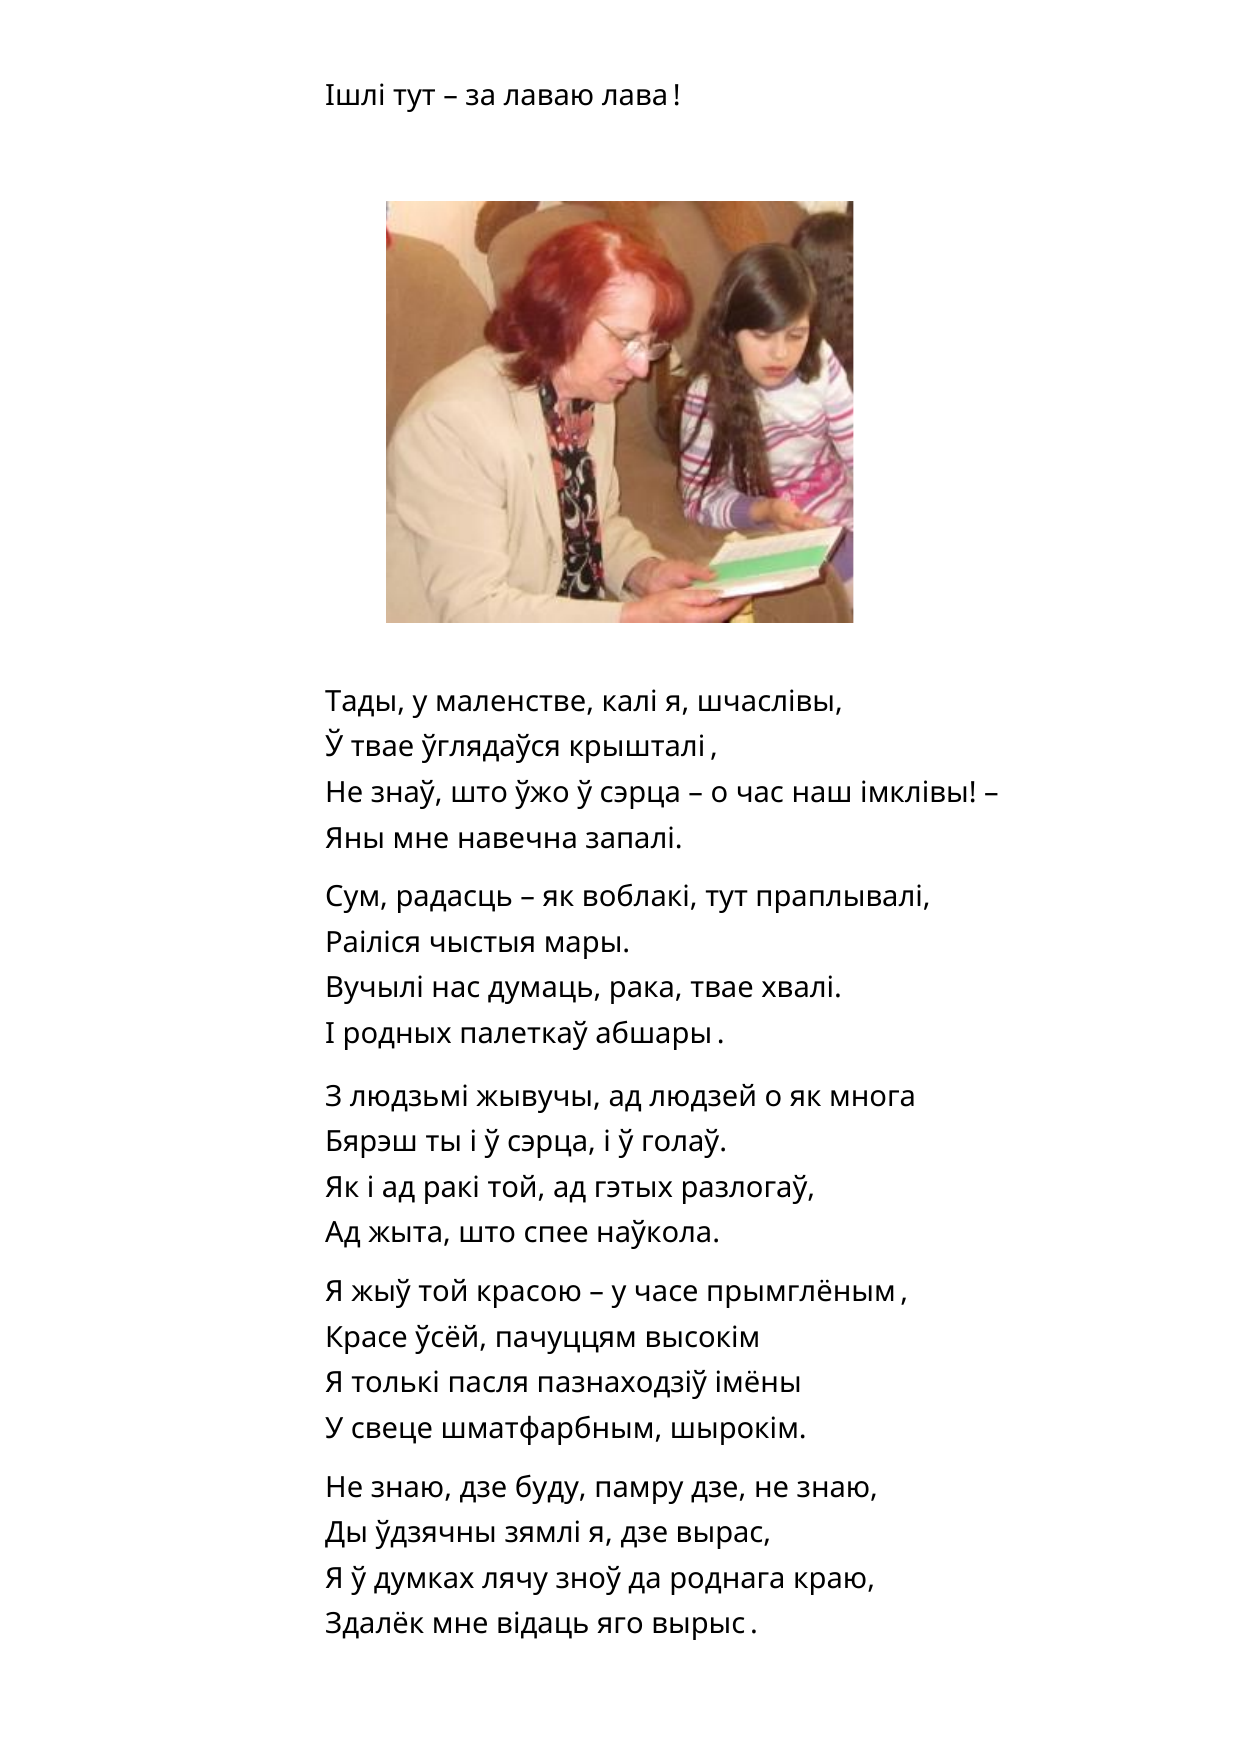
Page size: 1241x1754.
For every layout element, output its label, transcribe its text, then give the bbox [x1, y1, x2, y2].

text Бярэш ты і ў сэрца, і ў голаў. [177, 1120, 1167, 1160]
text І родных палеткаў абшары . [177, 1012, 1167, 1052]
text Ды ўдзячны зямлі я, дзе вырас, [177, 1511, 1167, 1551]
text Як і ад ракі той, ад гэтых разлогаў, [177, 1166, 1167, 1206]
text Я толькі пасля пазнаходзіў імёны [177, 1362, 1167, 1401]
text Ад жыта, што спее наўкола. [177, 1212, 1167, 1251]
text У свеце шматфарбным, шырокім. [177, 1407, 1167, 1447]
picture [384, 201, 852, 620]
text Красе ўсёй, пачуццям высокім [177, 1316, 1167, 1356]
text Раіліся чыстыя мары. [177, 921, 1167, 961]
text Вучылі нас думаць, рака, твае хвалі. [177, 967, 1167, 1006]
text Не знаю, дзе буду, памру дзе, не знаю, [177, 1466, 1167, 1506]
text Яны мне навечна запалі. [177, 817, 1167, 857]
text Я ў думках лячу зноў да роднага краю, [177, 1557, 1167, 1597]
text Я жыў той красою – у часе прымглёным , [177, 1270, 1167, 1310]
text Сум, радасць – як воблакі, тут праплывалі, [177, 876, 1167, 915]
text Ў твае ўглядаўся крышталі , [177, 726, 1167, 765]
text З людзьмі жывучы, ад людзей о як многа [177, 1075, 1167, 1114]
text Ішлі тут – за лаваю лава ! [177, 74, 1167, 113]
text Здалёк мне відаць яго вырыс . [177, 1603, 1167, 1642]
text Не знаў, што ўжо ў сэрца – о час наш імклівы! – [177, 771, 1167, 811]
text Тады, у маленстве, калі я, шчаслівы, [177, 680, 1167, 720]
